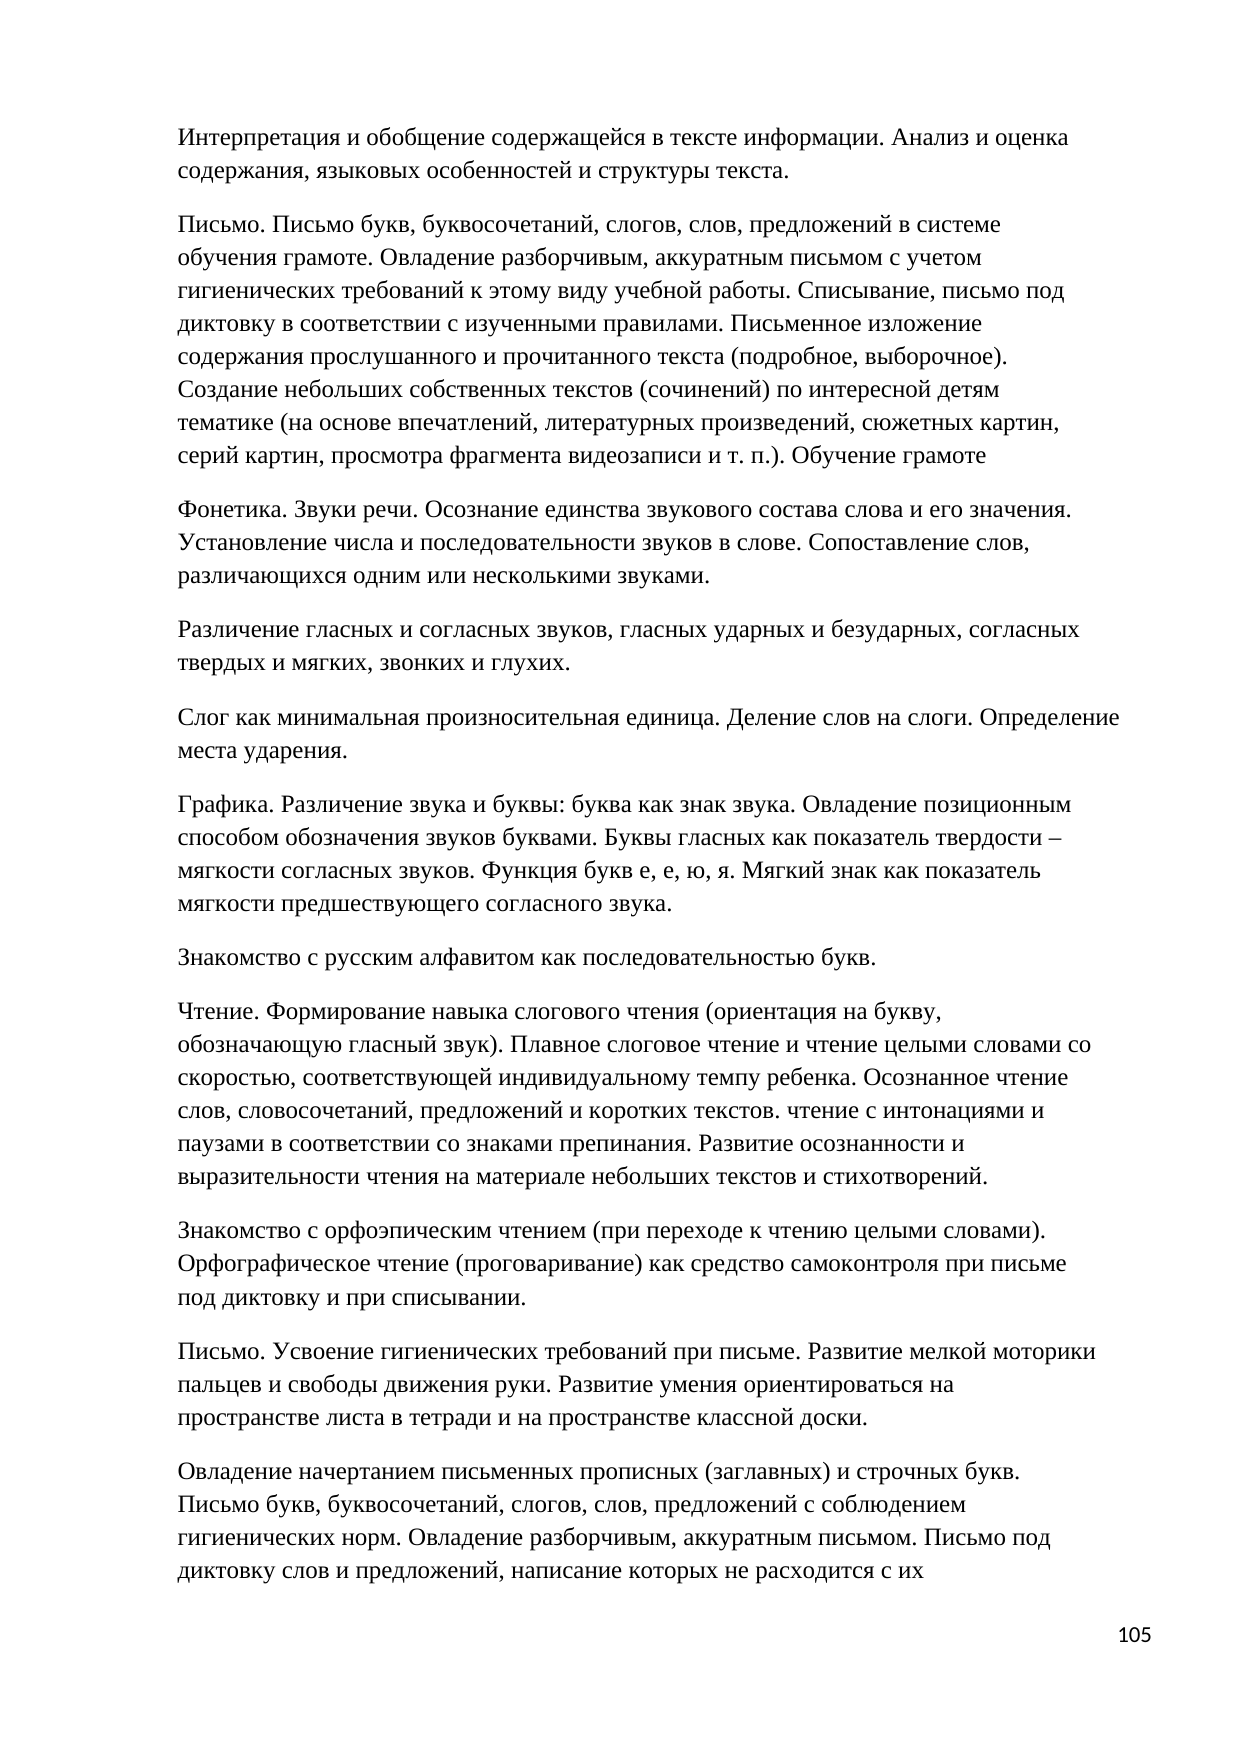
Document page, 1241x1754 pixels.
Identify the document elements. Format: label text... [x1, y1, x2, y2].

text Графика. Различение звука и буквы: буква как знак звука. Овладение позиционным способом обозначения звуков буквами. Буквы гласных как показатель твердости – мягкости согласных звуков. Функция букв е, е, ю, я. Мягкий знак как показатель мягкости предшествующего согласного звука. [177, 789, 1098, 917]
text Знакомство с орфоэпическим чтением (при переходе к чтению целыми словами). Орфографическое чтение (проговаривание) как средство самоконтроля при письме под диктовку и при списывании. [177, 1216, 1097, 1310]
text Фонетика. Звуки речи. Осознание единства звукового состава слова и его значения. Установление числа и последовательности звуков в слове. Сопоставление слов, различающихся одним или несколькими звуками. [177, 494, 1097, 589]
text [177, 1456, 1098, 1584]
text Письмо. Усвоение гигиенических требований при письме. Развитие мелкой моторики пальцев и свободы движения руки. Развитие умения ориентироваться на пространстве листа в тетради и на пространстве классной доски. [177, 1336, 1097, 1431]
text Знакомство с русским алфавитом как последовательностью букв. [177, 942, 1152, 971]
text Слог как минимальная произносительная единица. Деление слов на слоги. Определение места ударения. [177, 702, 1152, 763]
text Письмо. Письмо букв, буквосочетаний, слогов, слов, предложений в системе обучения грамоте. Овладение разборчивым, аккуратным письмом с учетом гигиенических требований к этому виду учебной работы. Списывание, письмо под диктовку в соответствии с изученными правилами. Письменное изложение содержания прослушанного и прочитанного текста (подробное, выборочное). Создание небольших собственных текстов (сочинений) по интересной детям тематике (на основе впечатлений, литературных произведений, сюжетных картин, серий картин, просмотра фрагмента видеозаписи и т. п.). Обучение грамоте [177, 209, 1097, 469]
text Различение гласных и согласных звуков, гласных ударных и безударных, согласных твердых и мягких, звонких и глухих. [177, 614, 1152, 676]
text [177, 122, 1097, 183]
text Чтение. Формирование навыка слогового чтения (ориентация на букву, обозначающую гласный звук). Плавное слоговое чтение и чтение целыми словами со скоростью, соответствующей индивидуальному темпу ребенка. Осознанное чтение слов, словосочетаний, предложений и коротких текстов. чтение с интонациями и паузами в соответствии со знаками препинания. Развитие осознанности и выразительности чтения на материале небольших текстов и стихотворений. [177, 996, 1098, 1190]
